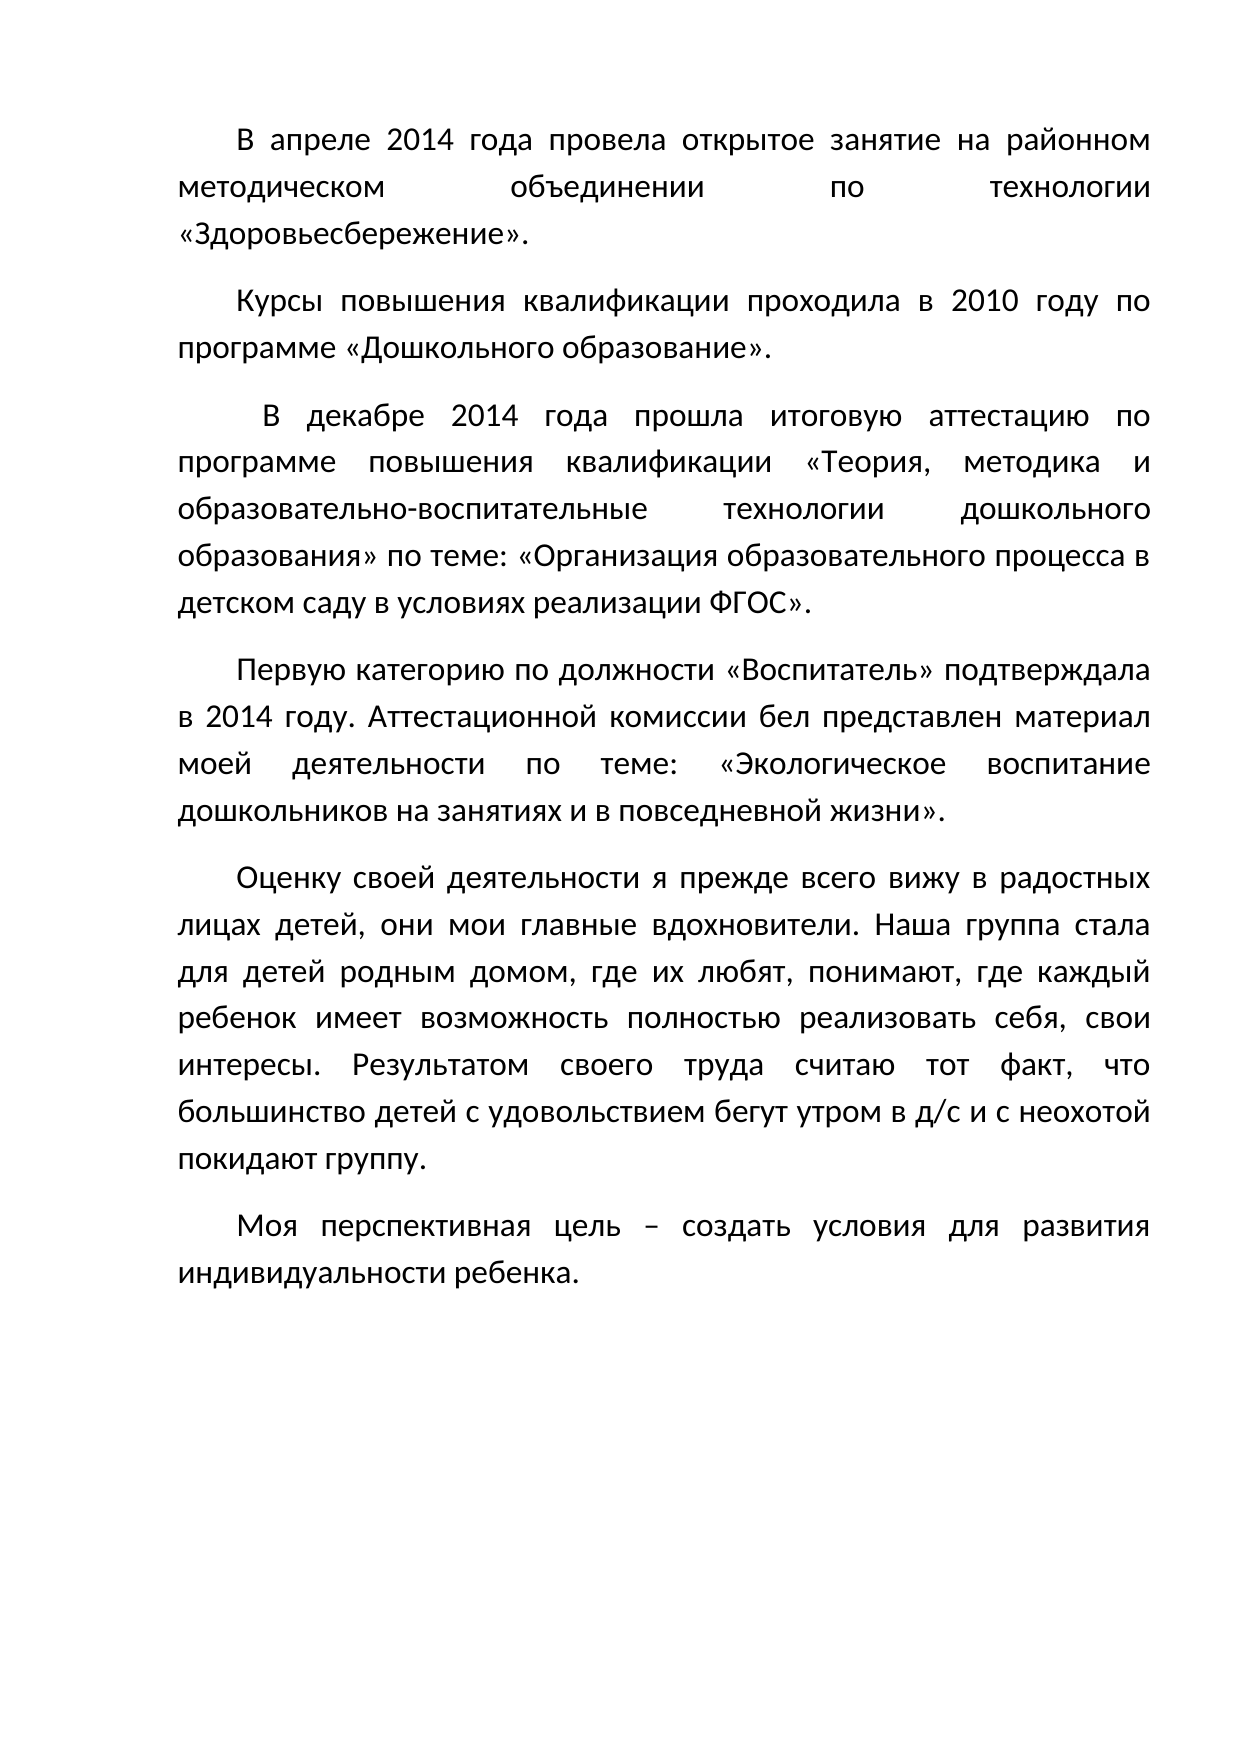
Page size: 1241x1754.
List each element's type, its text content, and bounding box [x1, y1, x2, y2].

text Моя перспективная цель – создать условия для развития индивидуальности ребенка. [177, 1204, 1152, 1292]
text Первую категорию по должности «Воспитатель» подтверждала в 2014 году. Аттестационной комиссии бел представлен материал моей деятельности по теме: «Экологическое воспитание дошкольников на занятиях и в повседневной жизни». [177, 648, 1152, 829]
text В декабре 2014 года прошла итоговую аттестацию по программе повышения квалификации «Теория, методика и образовательно-воспитательные технологии дошкольного образования» по теме: «Организация образовательного процесса в детском саду в условиях реализации ФГОС». [177, 394, 1152, 621]
text Оценку своей деятельности я прежде всего вижу в радостных лицах детей, они мои главные вдохновители. Наша группа стала для детей родным домом, где их любят, понимают, где каждый ребенок имеет возможность полностью реализовать себя, свои интересы. Результатом своего труда считаю тот факт, что большинство детей с удовольствием бегут утром в д/с и с неохотой покидают группу. [177, 856, 1152, 1178]
text Курсы повышения квалификации проходила в 2010 году по программе «Дошкольного образование». [177, 279, 1152, 367]
text В апреле 2014 года провела открытое занятие на районном методическом объединении по технологии «Здоровьесбережение». [177, 118, 1152, 252]
